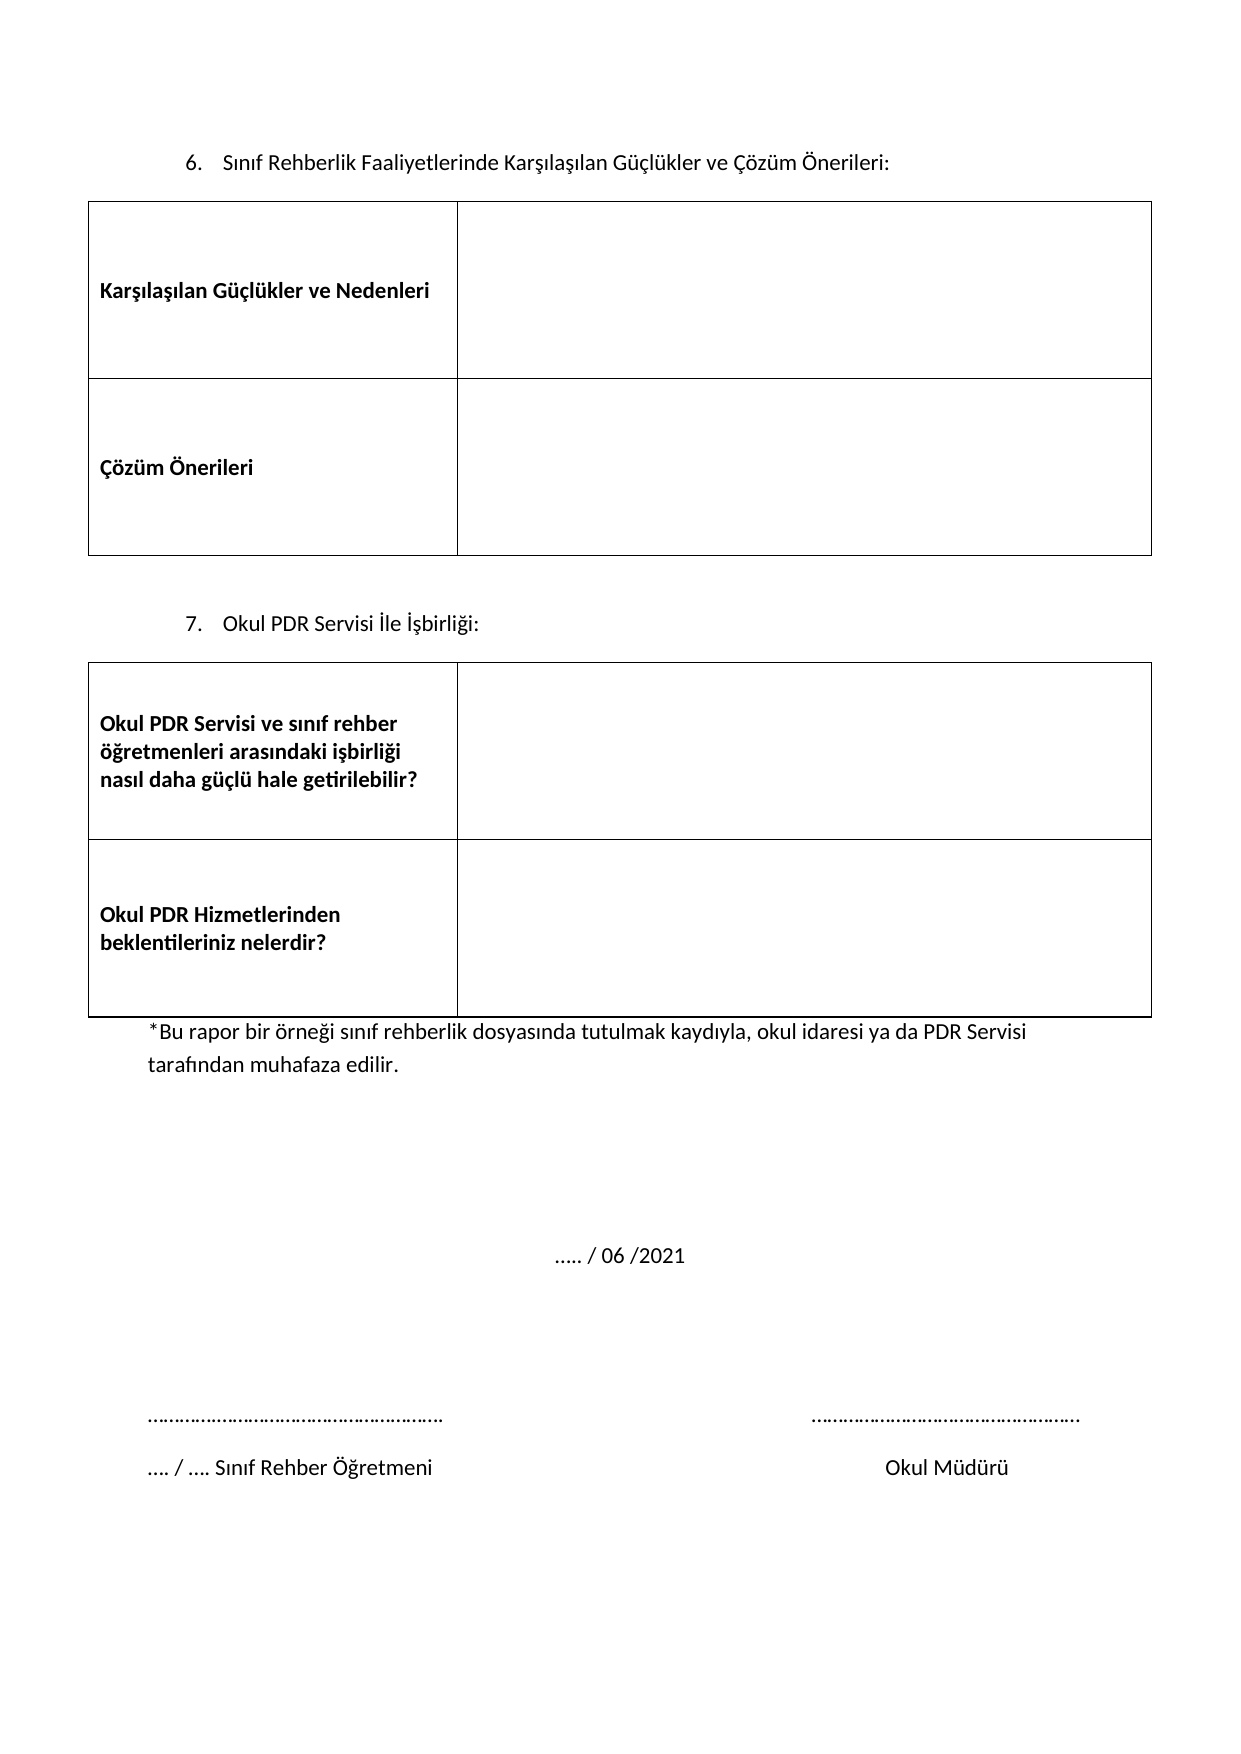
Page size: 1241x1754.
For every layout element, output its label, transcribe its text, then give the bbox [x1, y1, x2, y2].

list Okul PDR Servisi İle İşbirliği: [185, 609, 1093, 637]
table_header Okul PDR Servisi ve sınıf rehber öğretmenleri arasındaki işbirliği nasıl daha güçlü hale getirilebilir? [89, 663, 457, 839]
table_cell [458, 840, 1151, 1016]
text …. / …. Sınıf Rehber Öğretmeni Okul Müdürü [148, 1453, 1093, 1481]
table_cell Çözüm Önerileri [89, 379, 457, 555]
text *Bu rapor bir örneği sınıf rehberlik dosyasında tutulmak kaydıyla, okul idaresi ya da PDR Servisi tarafından muhafaza edilir. [148, 1018, 1093, 1078]
text ….. / 06 /2021 [148, 1241, 1093, 1269]
list Sınıf Rehberlik Faaliyetlerinde Karşılaşılan Güçlükler ve Çözüm Önerileri: [185, 148, 1093, 176]
text ………….……………………………………. …………………………………………… [148, 1400, 1093, 1428]
table_cell [458, 379, 1151, 555]
table_header [458, 202, 1151, 378]
table_cell Okul PDR Hizmetlerinden beklentileriniz nelerdir? [89, 840, 457, 1016]
table_header [458, 663, 1151, 839]
table_header Karşılaşılan Güçlükler ve Nedenleri [89, 202, 457, 378]
